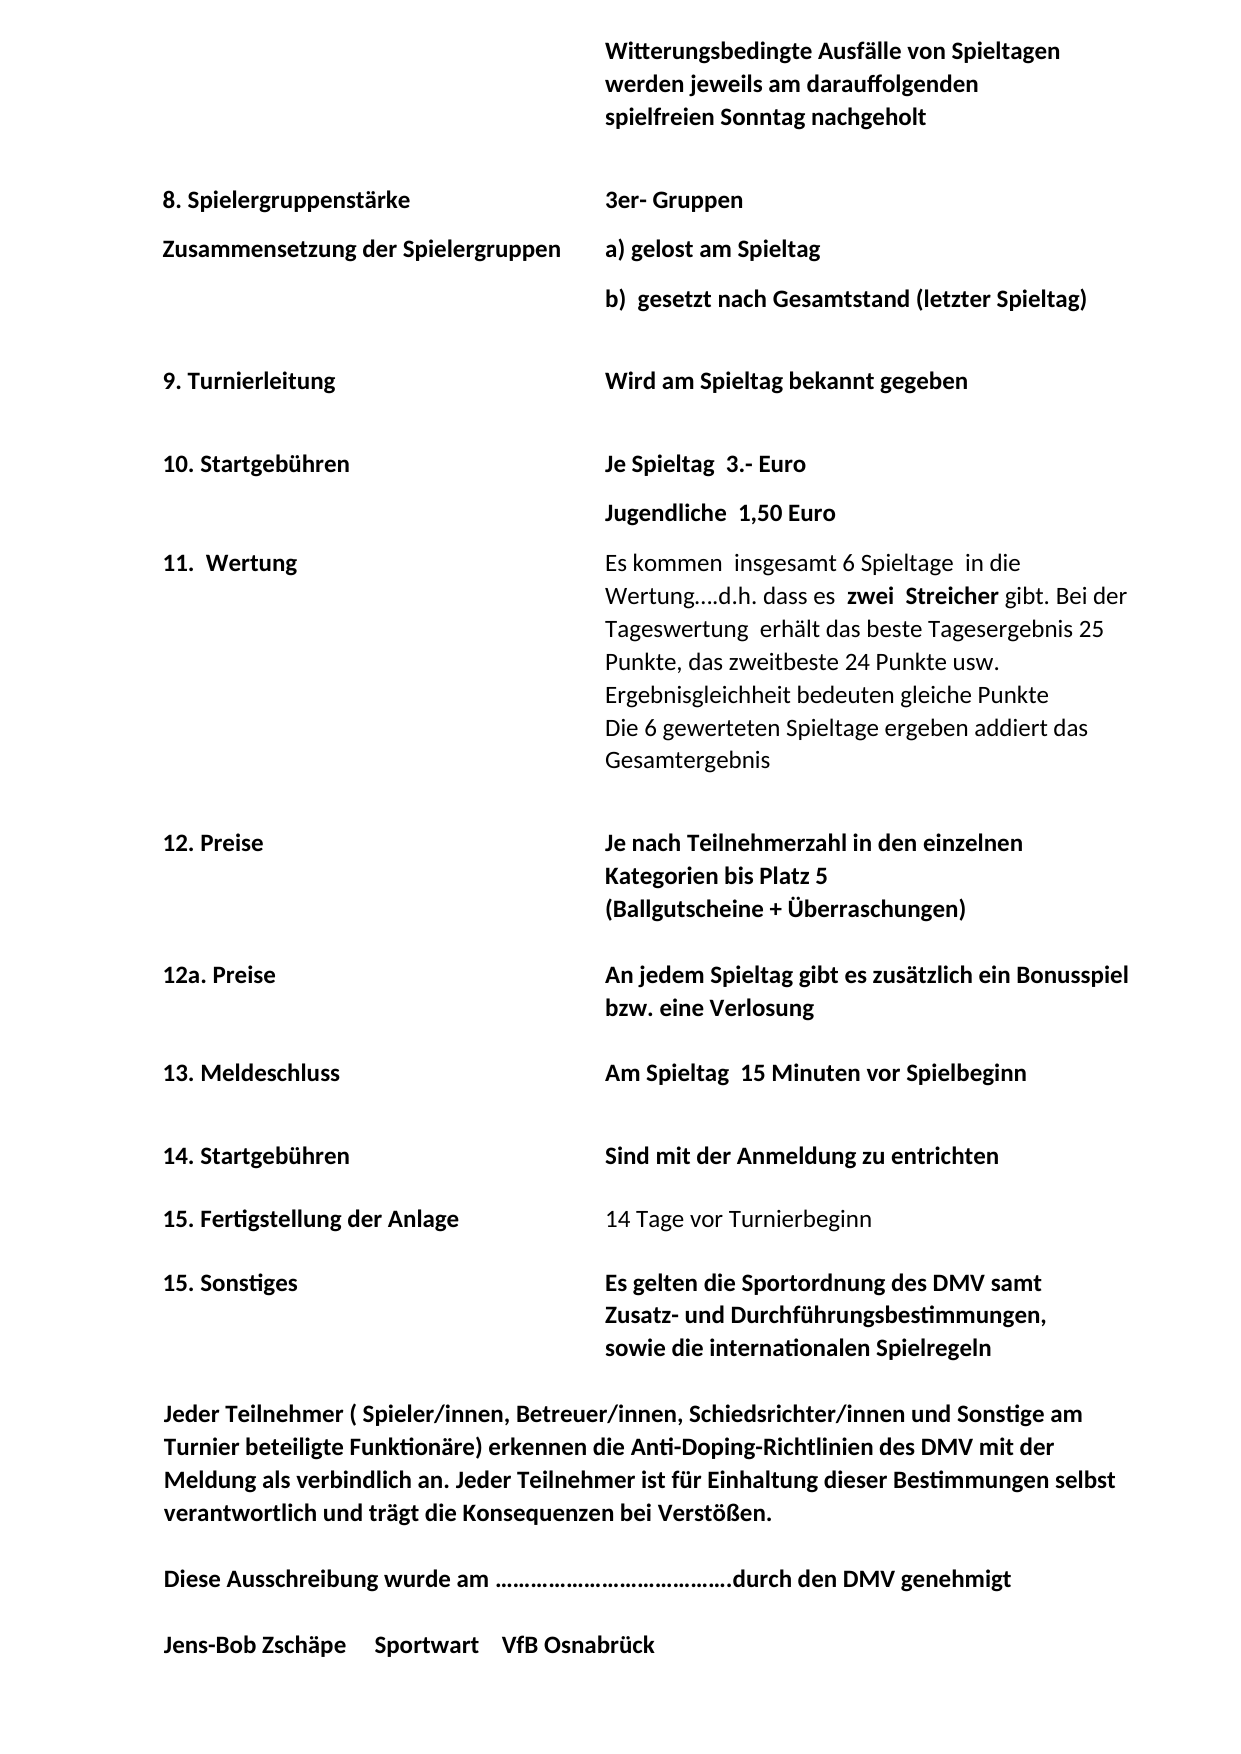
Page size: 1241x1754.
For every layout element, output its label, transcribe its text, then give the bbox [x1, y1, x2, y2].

text 8. Spielergruppenstärke 3er- Gruppen [118, 184, 1152, 214]
list Jens-Bob Zschäpe Sportwart VfB Osnabrück [164, 1629, 1152, 1659]
text werden jeweils am darauffolgenden [126, 68, 1152, 99]
text 13. Meldeschluss Am Spieltag 15 Minuten vor Spielbeginn [118, 1057, 1152, 1088]
text bzw. eine Verlosung [126, 992, 1152, 1022]
list Jeder Teilnehmer ( Spieler/innen, Betreuer/innen, Schiedsrichter/innen und Sonstige am Turnier beteiligte Funktionäre) erkennen die Anti-Doping-Richtlinien des DMV mit der Meldung als verbindlich an. Jeder Teilnehmer ist für Einhaltung dieser Bestimmungen selbst verantwortlich und trägt die Konsequenzen bei Verstößen. [164, 1398, 1152, 1528]
list Wertung….d.h. dass es zwei Streicher gibt. Bei der Tageswertung erhält das beste Tagesergebnis 25 Punkte, das zweitbeste 24 Punkte usw. Ergebnisgleichheit bedeuten gleiche Punkte [605, 580, 1152, 709]
text 14. Startgebühren Sind mit der Anmeldung zu entrichten [118, 1140, 1152, 1171]
text 12. Preise Je nach Teilnehmerzahl in den einzelnen Kategorien bis Platz 5 [118, 827, 1152, 891]
list Die 6 gewerteten Spieltage ergeben addiert das Gesamtergebnis [605, 712, 1152, 775]
list Diese Ausschreibung wurde am ………………………………….durch den DMV genehmigt [164, 1563, 1152, 1593]
text 10. Startgebühren Je Spieltag 3.- Euro [118, 448, 1152, 478]
list sowie die internationalen Spielregeln [605, 1332, 1152, 1363]
text Jugendliche 1,50 Euro [118, 497, 1152, 528]
text Zusammensetzung der Spielergruppen a) gelost am Spieltag [118, 233, 1152, 264]
list (Ballgutscheine + Überraschungen) [605, 893, 1152, 923]
text Witterungsbedingte Ausfälle von Spieltagen [89, 35, 1152, 66]
text 12a. Preise An jedem Spieltag gibt es zusätzlich ein Bonusspiel [126, 959, 1152, 989]
text 15. Fertigstellung der Anlage 14 Tage vor Turnierbeginn [118, 1203, 1152, 1234]
text 15. Sonstiges Es gelten die Sportordnung des DMV samt Zusatz- und Durchführungsbestimmungen, [89, 1267, 1152, 1330]
list b) gesetzt nach Gesamtstand (letzter Spieltag) [605, 283, 1152, 313]
text spielfreien Sonntag nachgeholt [126, 101, 1152, 132]
text 11. Wertung Es kommen insgesamt 6 Spieltage in die [89, 547, 1152, 578]
text 9. Turnierleitung Wird am Spieltag bekannt gegeben [118, 365, 1152, 396]
